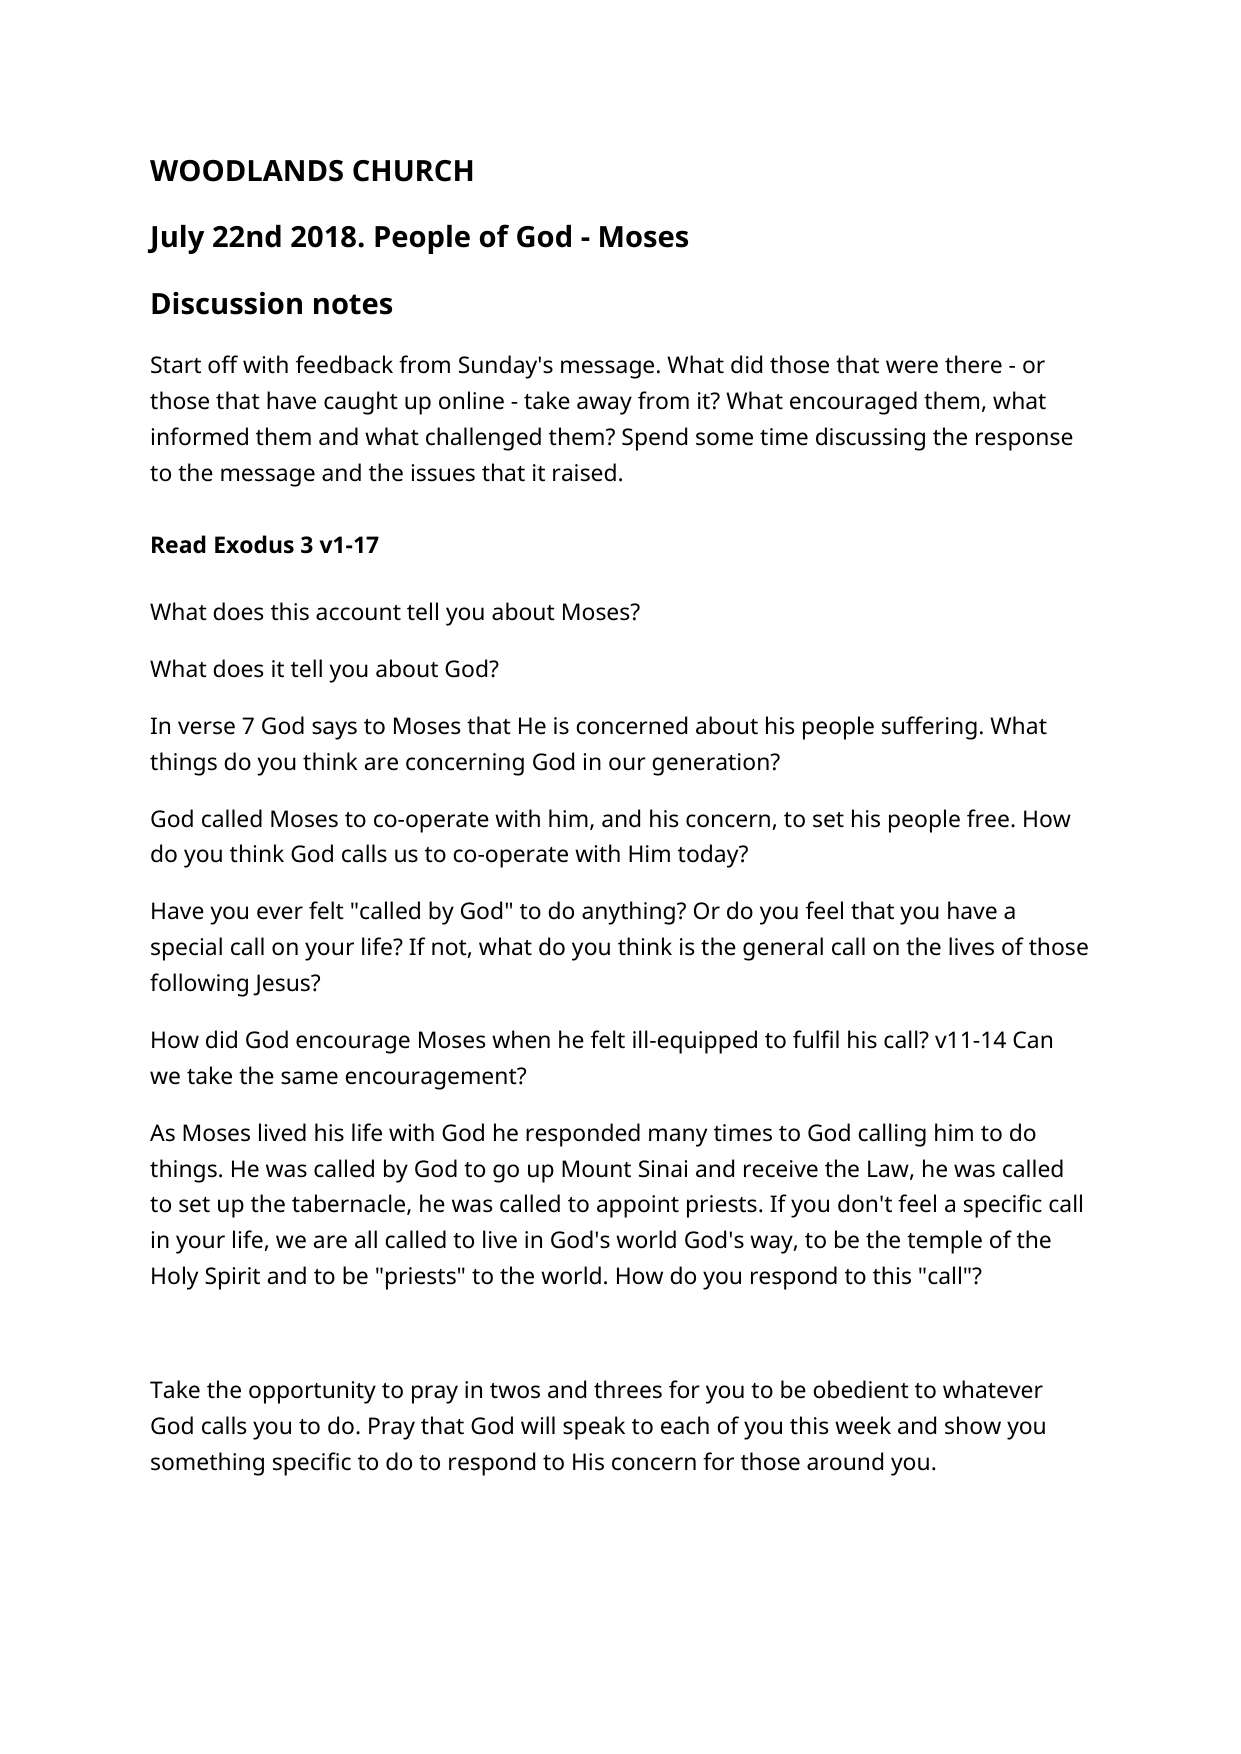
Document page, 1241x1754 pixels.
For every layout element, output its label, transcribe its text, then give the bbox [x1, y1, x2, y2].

text As Moses lived his life with God he responded many times to God calling him to do things. He was called by God to go up Mount Sinai and receive the Law, he was called to set up the tabernacle, he was called to appoint priests. If you don't feel a specific call in your life, we are all called to live in God's world God's way, to be the temple of the Holy Spirit and to be "priests" to the world. How do you respond to this "call"? [150, 1117, 1090, 1292]
text Start off with feedback from Sunday's message. What did those that were there - or those that have caught up online - take away from it? What encouraged them, what informed them and what challenged them? Spend some time discussing the response to the message and the issues that it raised. [150, 349, 1090, 488]
text WOODLANDS CHURCH [150, 150, 1090, 190]
text Discussion notes [150, 283, 1090, 323]
text God called Moses to co-operate with him, and his concern, to set his people free. How do you think God calls us to co-operate with Him today? [150, 802, 1090, 870]
text What does it tell you about God? [150, 653, 1090, 684]
text What does this account tell you about Moses? [150, 596, 1090, 627]
text In verse 7 God says to Moses that He is concerned about his people suffering. What things do you think are concerning God in our generation? [150, 710, 1090, 777]
text How did God encourage Moses when he felt ill-equipped to fulfil his call? v11-14 Can we take the same encouragement? [150, 1024, 1090, 1091]
text Read Exodus 3 v1-17 [150, 529, 1090, 560]
text Have you ever felt "called by God" to do anything? Or do you feel that you have a special call on your life? If not, what do you think is the general call on the lives of those following Jesus? [150, 895, 1090, 998]
text July 22nd 2018. People of God - Moses [150, 216, 1090, 256]
text Take the opportunity to pray in twos and threes for you to be obedient to whatever God calls you to do. Pray that God will speak to each of you this week and show you something specific to do to respond to His concern for those around you. [150, 1374, 1090, 1477]
